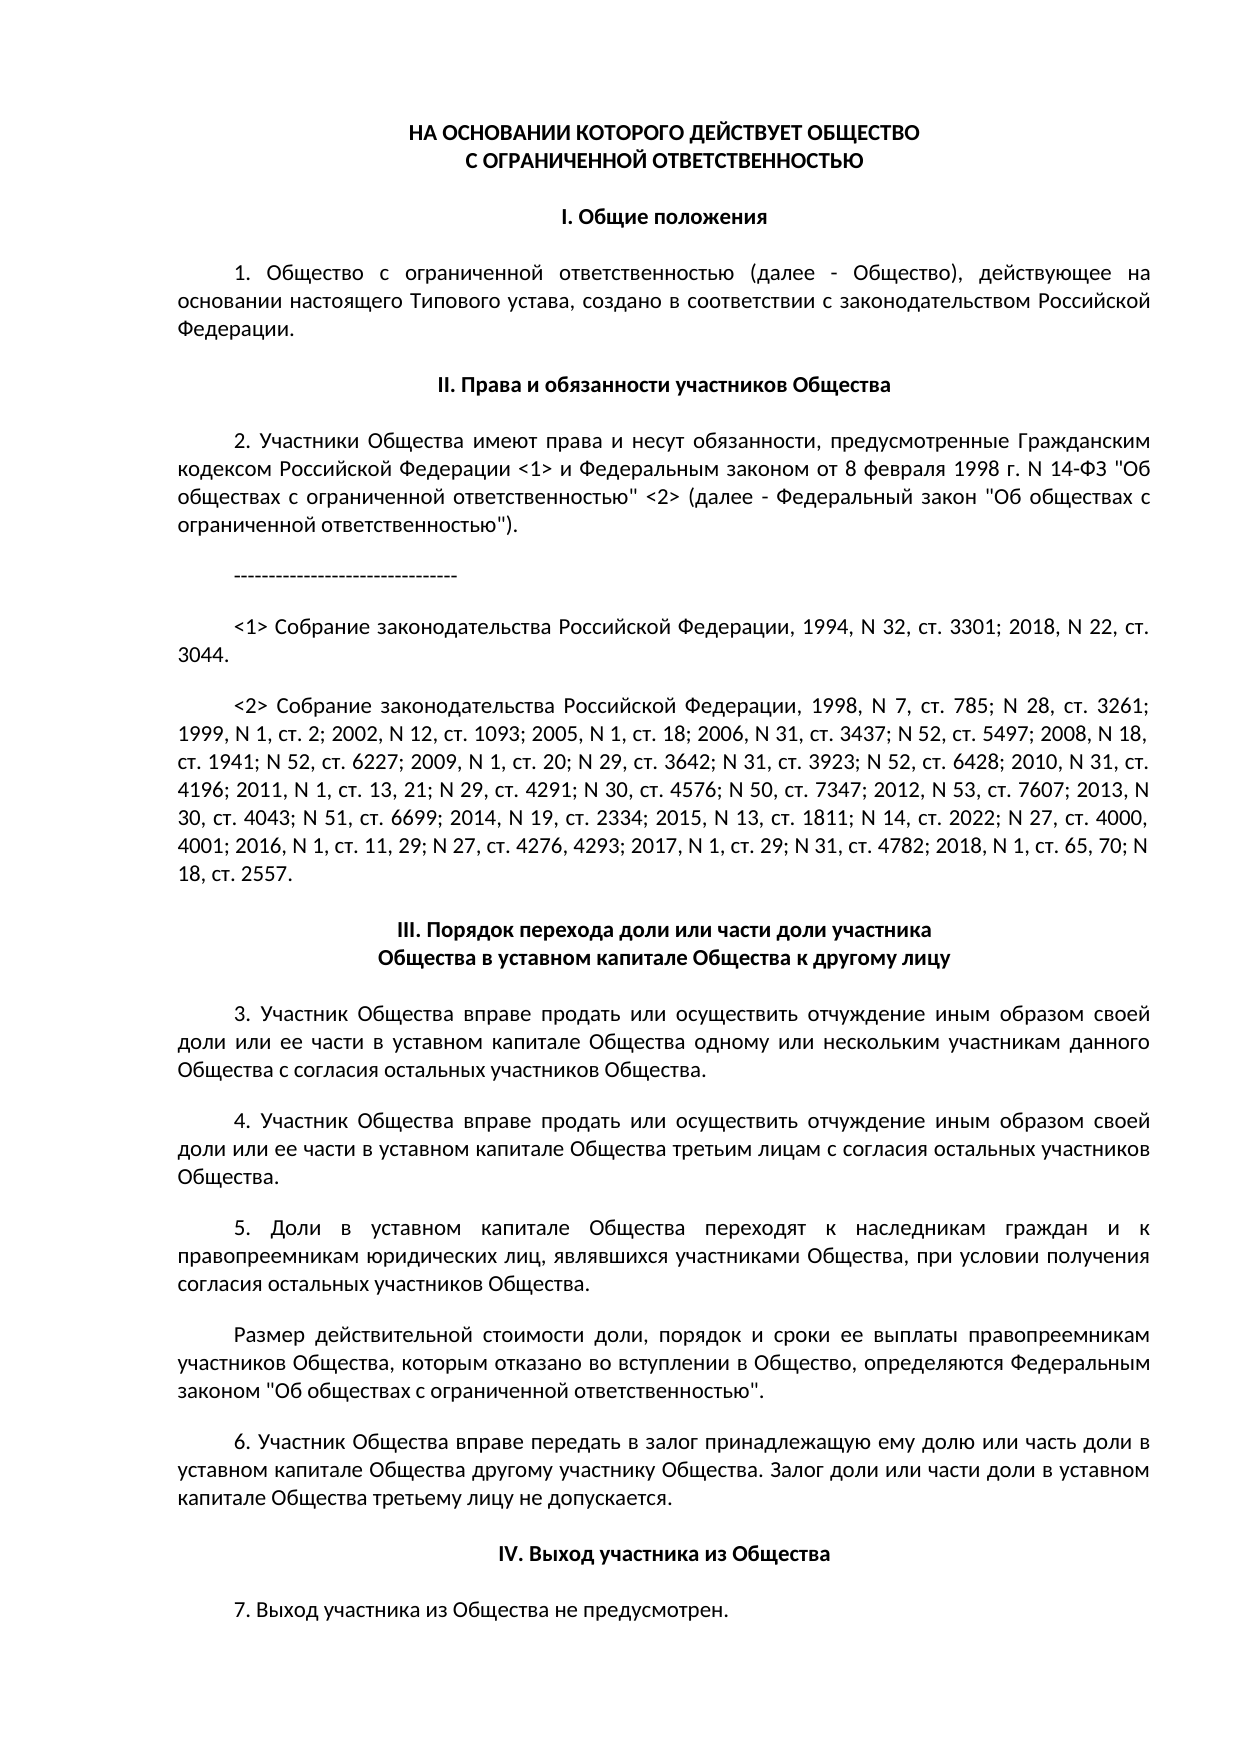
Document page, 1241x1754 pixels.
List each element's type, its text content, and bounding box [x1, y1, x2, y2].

title II. Права и обязанности участников Общества [177, 370, 1152, 398]
title Общества в уставном капитале Общества к другому лицу [177, 943, 1152, 971]
title НА ОСНОВАНИИ КОТОРОГО ДЕЙСТВУЕТ ОБЩЕСТВО [177, 118, 1152, 146]
text 3. Участник Общества вправе продать или осуществить отчуждение иным образом своей доли или ее части в уставном капитале Общества одному или нескольким участникам данного Общества с согласия остальных участников Общества. [177, 999, 1152, 1083]
title С ОГРАНИЧЕННОЙ ОТВЕТСТВЕННОСТЬЮ [177, 146, 1152, 174]
text 4. Участник Общества вправе продать или осуществить отчуждение иным образом своей доли или ее части в уставном капитале Общества третьим лицам с согласия остальных участников Общества. [177, 1106, 1152, 1191]
text 2. Участники Общества имеют права и несут обязанности, предусмотренные Гражданским кодексом Российской Федерации <1> и Федеральным законом от 8 февраля 1998 г. N 14-ФЗ "Об обществах с ограниченной ответственностью" <2> (далее - Федеральный закон "Об обществах с ограниченной ответственностью"). [177, 426, 1152, 538]
title I. Общие положения [177, 202, 1152, 230]
text 7. Выход участника из Общества не предусмотрен. [177, 1596, 1152, 1623]
title IV. Выход участника из Общества [177, 1539, 1152, 1567]
text Размер действительной стоимости доли, порядок и сроки ее выплаты правопреемникам участников Общества, которым отказано во вступлении в Общество, определяются Федеральным законом "Об обществах с ограниченной ответственностью". [177, 1320, 1152, 1404]
text 1. Общество с ограниченной ответственностью (далее - Общество), действующее на основании настоящего Типового устава, создано в соответствии с законодательством Российской Федерации. [177, 258, 1152, 342]
text 6. Участник Общества вправе передать в залог принадлежащую ему долю или часть доли в уставном капитале Общества другому участнику Общества. Залог доли или части доли в уставном капитале Общества третьему лицу не допускается. [177, 1427, 1152, 1511]
text -------------------------------- [177, 561, 1152, 589]
text 5. Доли в уставном капитале Общества переходят к наследникам граждан и к правопреемникам юридических лиц, являвшихся участниками Общества, при условии получения согласия остальных участников Общества. [177, 1213, 1152, 1297]
text <1> Собрание законодательства Российской Федерации, 1994, N 32, ст. 3301; 2018, N 22, ст. 3044. [177, 612, 1152, 668]
text <2> Собрание законодательства Российской Федерации, 1998, N 7, ст. 785; N 28, ст. 3261; 1999, N 1, ст. 2; 2002, N 12, ст. 1093; 2005, N 1, ст. 18; 2006, N 31, ст. 3437; N 52, ст. 5497; 2008, N 18, ст. 1941; N 52, ст. 6227; 2009, N 1, ст. 20; N 29, ст. 3642; N 31, ст. 3923; N 52, ст. 6428; 2010, N 31, ст. 4196; 2011, N 1, ст. 13, 21; N 29, ст. 4291; N 30, ст. 4576; N 50, ст. 7347; 2012, N 53, ст. 7607; 2013, N 30, ст. 4043; N 51, ст. 6699; 2014, N 19, ст. 2334; 2015, N 13, ст. 1811; N 14, ст. 2022; N 27, ст. 4000, 4001; 2016, N 1, ст. 11, 29; N 27, ст. 4276, 4293; 2017, N 1, ст. 29; N 31, ст. 4782; 2018, N 1, ст. 65, 70; N 18, ст. 2557. [177, 691, 1152, 887]
title III. Порядок перехода доли или части доли участника [177, 915, 1152, 943]
